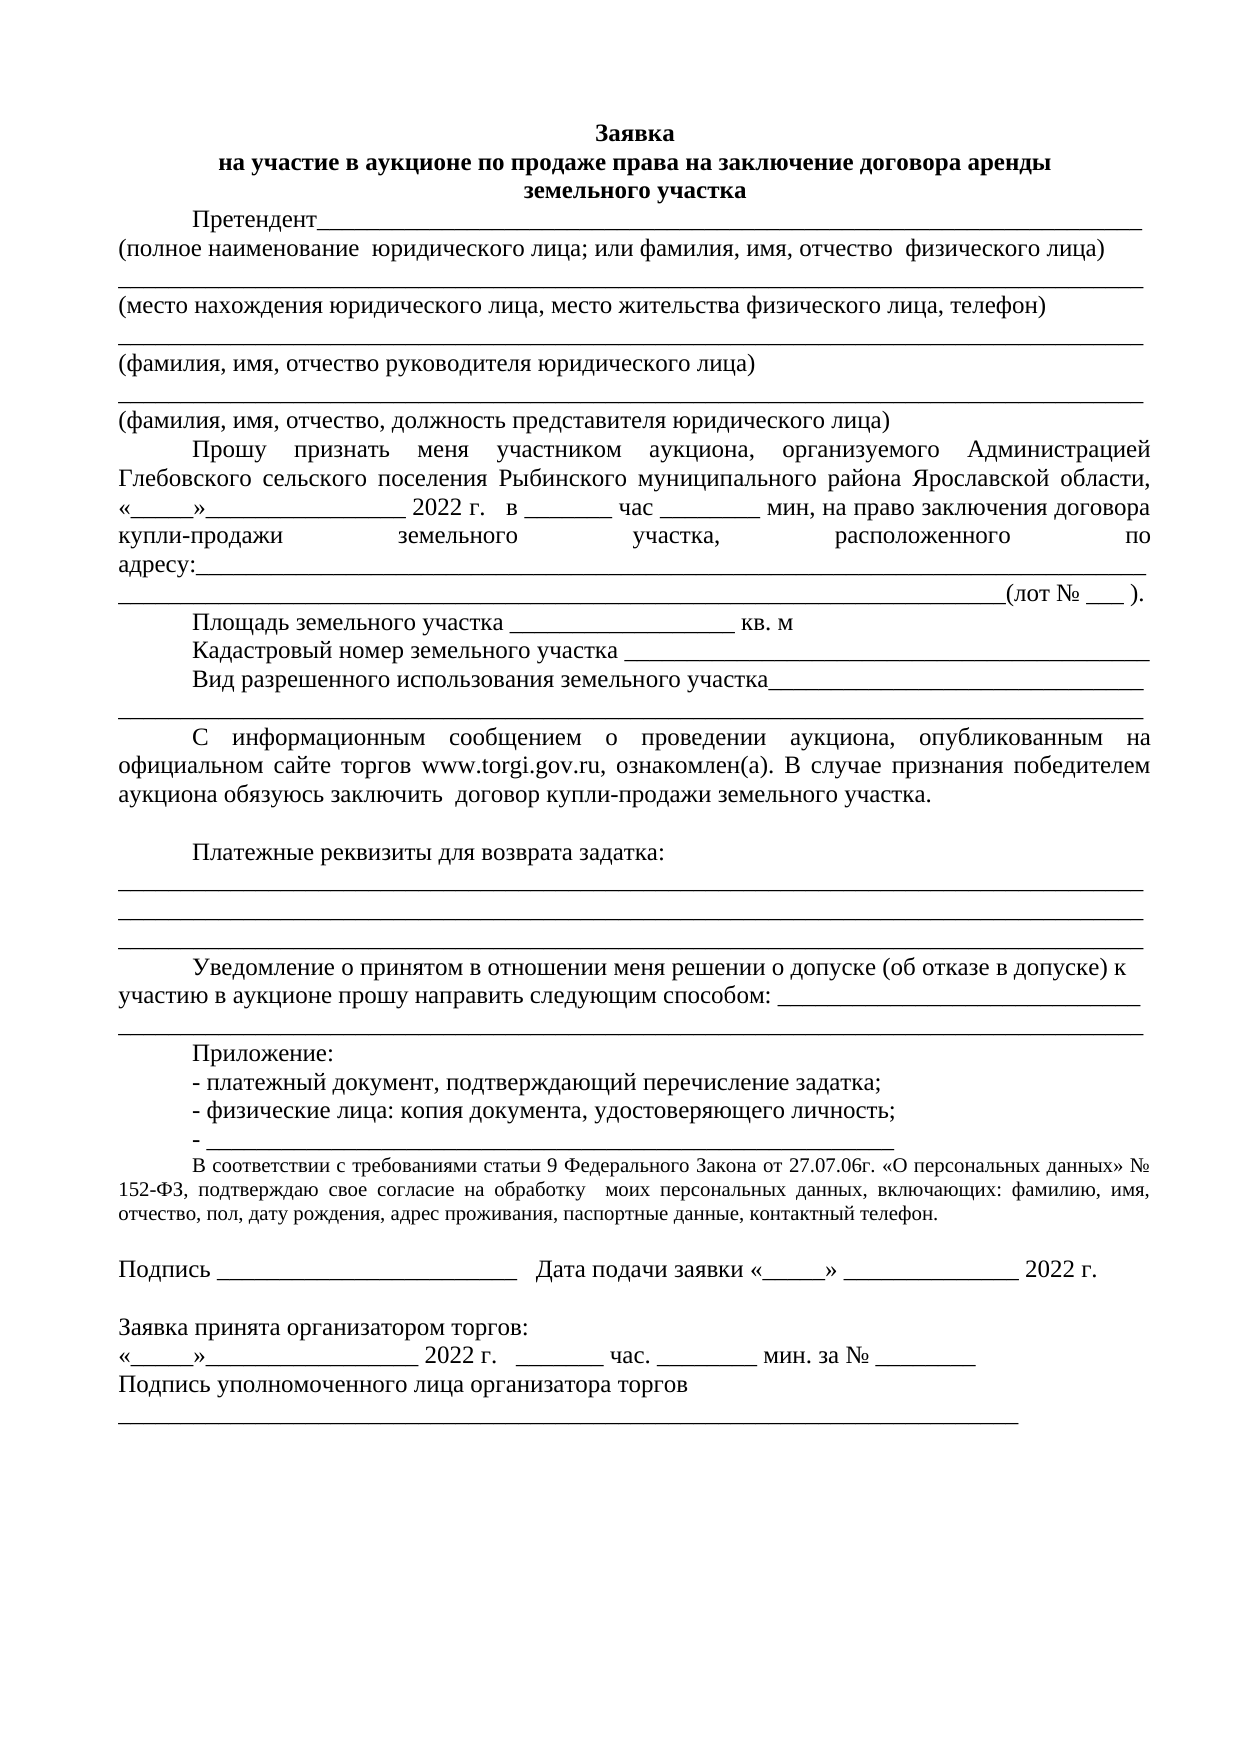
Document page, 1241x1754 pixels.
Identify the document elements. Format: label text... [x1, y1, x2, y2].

text В соответствии с требованиями статьи 9 Федерального Закона от 27.07.06г. «О персональных данных» № 152-ФЗ, подтверждаю свое согласие на обработку моих персональных данных, включающих: фамилию, имя, отчество, пол, дату рождения, адрес проживания, паспортные данные, контактный телефон. [118, 1153, 1152, 1225]
text С информационным сообщением о проведении аукциона, опубликованным на официальном сайте торгов www.torgi.gov.ru, ознакомлен(а). В случае признания победителем аукциона обязуюсь заключить договор купли-продажи земельного участка. [118, 722, 1152, 808]
text на участие в аукционе по продаже права на заключение договора аренды [118, 147, 1152, 176]
text __________________________________________________________________________________ [118, 377, 1152, 406]
text Площадь земельного участка __________________ кв. м [118, 607, 1152, 636]
text Прошу признать меня участником аукциона, организуемого Администрацией Глебовского сельского поселения Рыбинского муниципального района Ярославской области, «_____»________________ 2022 г. в _______ час ________ мин, на право заключения договора купли-продажи земельного участка, расположенного по адресу:____________________________________________________________________________ [118, 434, 1152, 578]
text _______________________________________________________________________(лот № ___ ). [118, 578, 1152, 607]
text Вид разрешенного использования земельного участка______________________________ [118, 664, 1152, 693]
text (фамилия, имя, отчество, должность представителя юридического лица) [118, 406, 1152, 434]
text «_____»_________________ 2022 г. _______ час. ________ мин. за № ________ [118, 1340, 1152, 1369]
text Заявка [118, 118, 1152, 147]
text ________________________________________________________________________ [118, 1398, 1152, 1427]
text - платежный документ, подтверждающий перечисление задатка; [118, 1067, 1152, 1096]
text Кадастровый номер земельного участка __________________________________________ [118, 636, 1152, 664]
text Заявка принята организатором торгов: [118, 1312, 1152, 1340]
text (полное наименование юридического лица; или фамилия, имя, отчество физического лица) [118, 233, 1152, 262]
text ____________________________________________________________________________________________________________________________________________________________________ [118, 894, 1152, 952]
text Подпись уполномоченного лица организатора торгов [118, 1369, 1152, 1398]
text Платежные реквизиты для возврата задатка: __________________________________________________________________________________ [118, 837, 1152, 894]
text __________________________________________________________________________________ (место нахождения юридического лица, место жительства физического лица, телефон) [118, 262, 1152, 319]
text (фамилия, имя, отчество руководителя юридического лица) [118, 348, 1152, 377]
text __________________________________________________________________________________ [118, 693, 1152, 722]
text Уведомление о принятом в отношении меня решении о допуске (об отказе в допуске) к участию в аукционе прошу направить следующим способом: _____________________________ [118, 952, 1152, 1009]
text __________________________________________________________________________________ [118, 1009, 1152, 1038]
text Подпись ________________________ Дата подачи заявки «_____» ______________ 2022 г. [118, 1254, 1152, 1283]
text Приложение: [118, 1038, 1152, 1067]
text земельного участка [118, 176, 1152, 204]
text - _______________________________________________________ [118, 1124, 1152, 1153]
text __________________________________________________________________________________ [118, 319, 1152, 348]
text Претендент__________________________________________________________________ [118, 204, 1152, 233]
text - физические лица: копия документа, удостоверяющего личность; [118, 1096, 1152, 1124]
